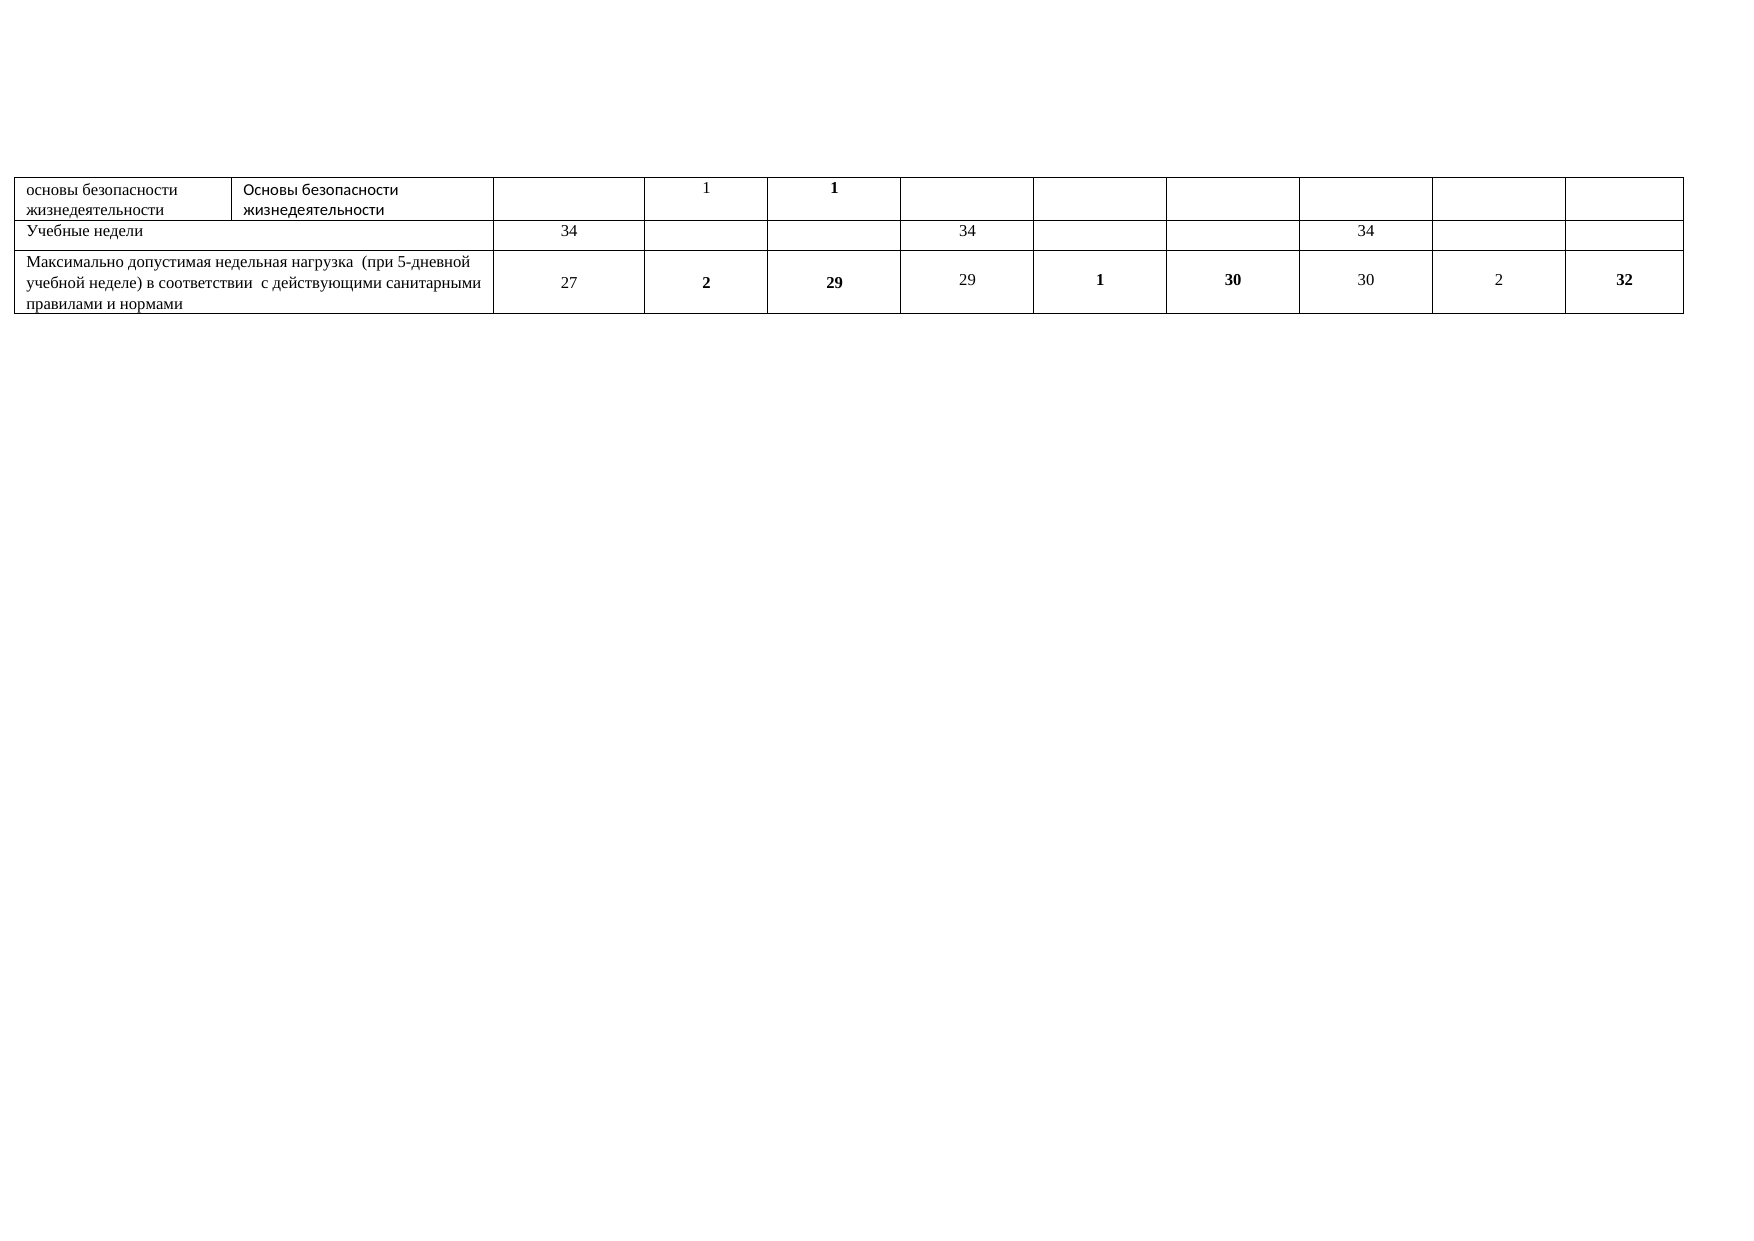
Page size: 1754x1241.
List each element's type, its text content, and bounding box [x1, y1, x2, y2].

table_cell 34 [1300, 221, 1432, 250]
table_cell 1 [645, 178, 767, 220]
table_cell 2 [645, 251, 767, 313]
table_cell [1566, 178, 1683, 220]
table_cell [768, 221, 900, 250]
table_cell [1433, 221, 1565, 250]
table_cell 2 [1433, 251, 1565, 313]
table_cell 1 [768, 178, 900, 220]
table_cell Максимально допустимая недельная нагрузка (при 5-дневной учебной неделе) в соответствии с действующими санитарными правилами и нормами [15, 251, 493, 313]
table_cell 30 [1167, 251, 1299, 313]
table_cell [1566, 221, 1683, 250]
table_cell [1300, 178, 1432, 220]
table_cell 29 [768, 251, 900, 313]
table_cell Учебные недели [15, 221, 493, 250]
table_cell [1167, 178, 1299, 220]
table_cell [1167, 221, 1299, 250]
table_cell [1034, 178, 1166, 220]
table_cell 32 [1566, 251, 1683, 313]
table_cell 1 [1034, 251, 1166, 313]
table_cell [901, 178, 1033, 220]
table_cell [645, 221, 767, 250]
table_cell 30 [1300, 251, 1432, 313]
table_cell Основы безопасности жизнедеятельности [232, 178, 493, 220]
table_cell 29 [901, 251, 1033, 313]
table_cell [494, 178, 644, 220]
table_cell 34 [901, 221, 1033, 250]
table_cell [1034, 221, 1166, 250]
table_cell [1433, 178, 1565, 220]
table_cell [15, 178, 231, 220]
table_cell 34 [494, 221, 644, 250]
table_cell 27 [494, 251, 644, 313]
